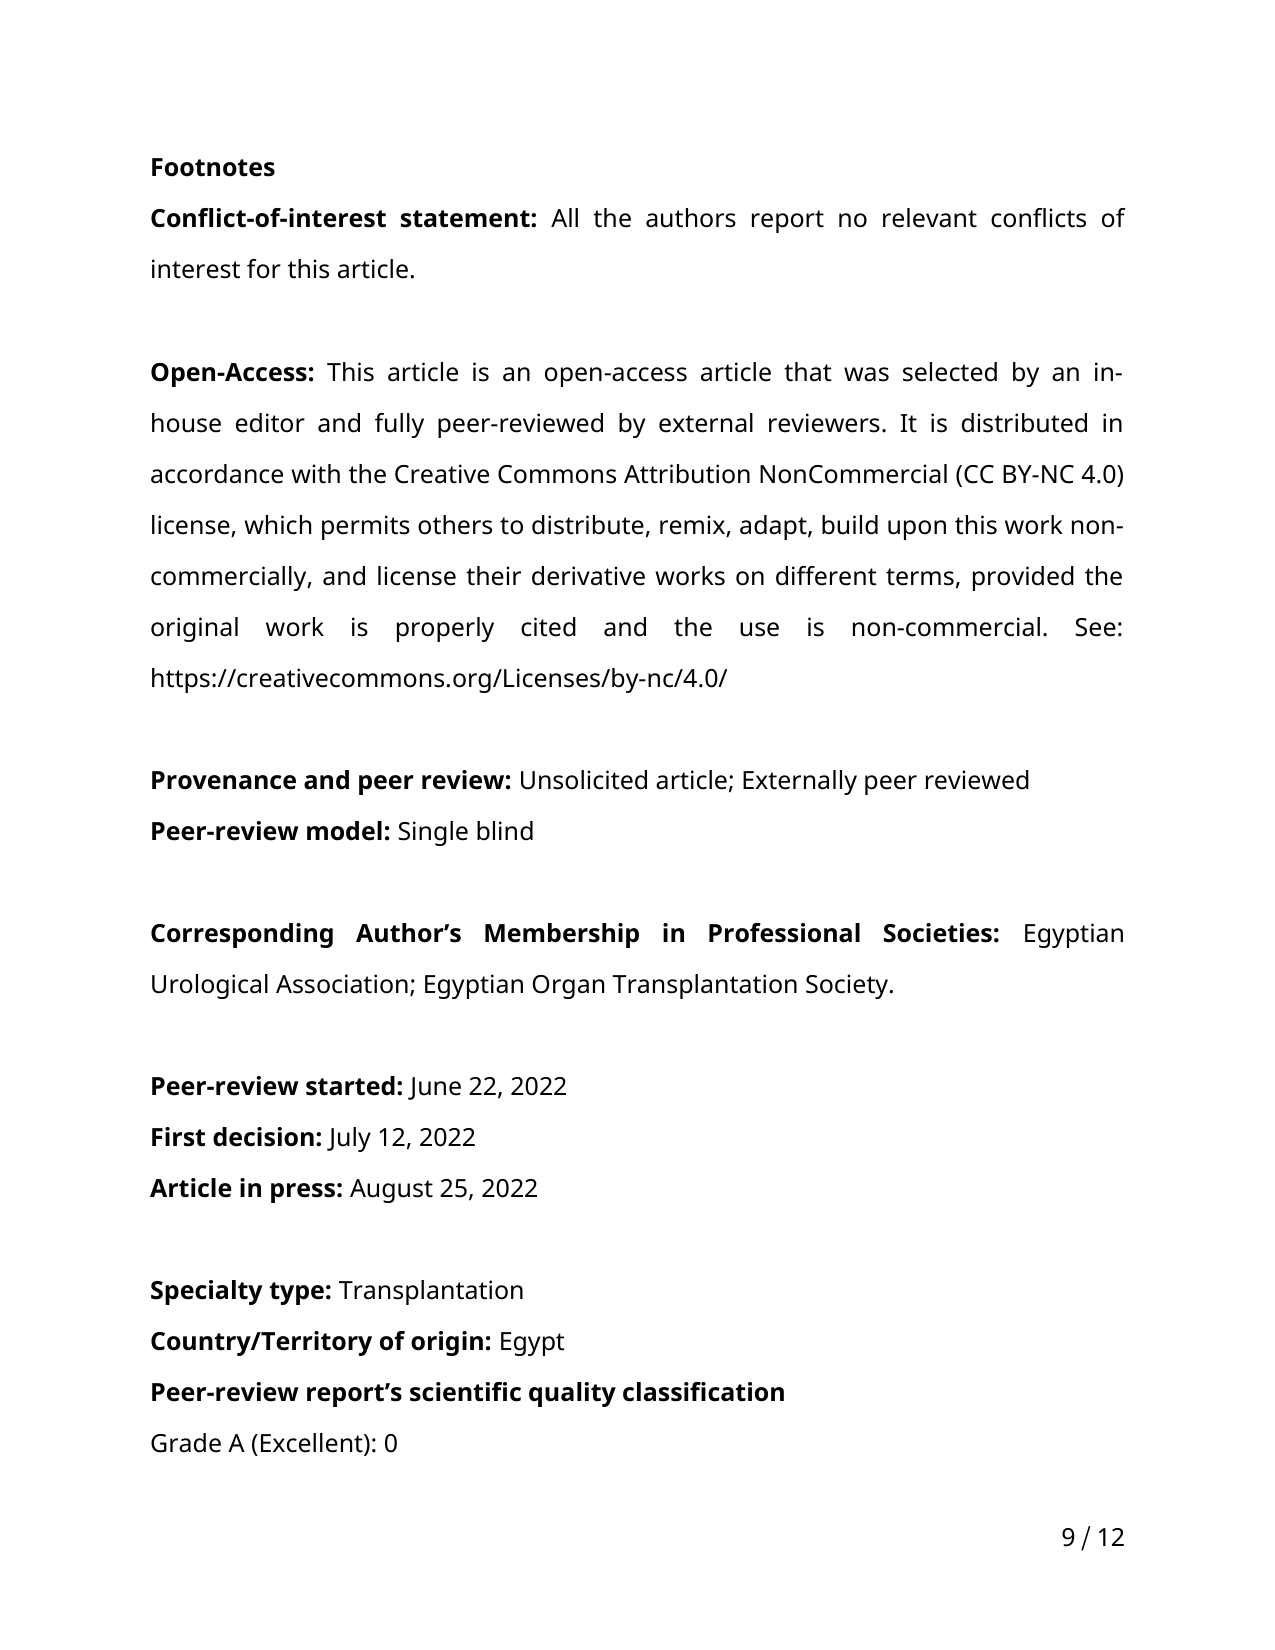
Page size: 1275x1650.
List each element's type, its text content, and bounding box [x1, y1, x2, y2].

text Provenance and peer review: Unsolicited article; Externally peer reviewed [150, 762, 1125, 797]
text Article in press: August 25, 2022 [150, 1171, 1125, 1205]
text Peer-review started: June 22, 2022 [150, 1069, 1125, 1103]
text Open-Access: This article is an open-access article that was selected by an in-house editor and fully peer-reviewed by external reviewers. It is distributed in accordance with the Creative Commons Attribution NonCommercial (CC BY-NC 4.0) license, which permits others to distribute, remix, adapt, build upon this work non-commercially, and license their derivative works on different terms, provided the original work is properly cited and the use is non-commercial. See: https://creativecommons.org/Licenses/by-nc/4.0/ [150, 354, 1125, 694]
text Footnotes [150, 150, 1125, 184]
text Specialty type: Transplantation [150, 1273, 1125, 1307]
text Corresponding Author’s Membership in Professional Societies: Egyptian Urological Association; Egyptian Organ Transplantation Society. [150, 916, 1125, 1001]
text Country/Territory of origin: Egypt [150, 1324, 1125, 1358]
text First decision: July 12, 2022 [150, 1120, 1125, 1154]
text Grade A (Excellent): 0 [150, 1426, 1125, 1460]
text Conflict-of-interest statement: All the authors report no relevant conflicts of interest for this article. [150, 201, 1125, 286]
text Peer-review report’s scientific quality classification [150, 1375, 1125, 1409]
text Peer-review model: Single blind [150, 813, 1125, 848]
